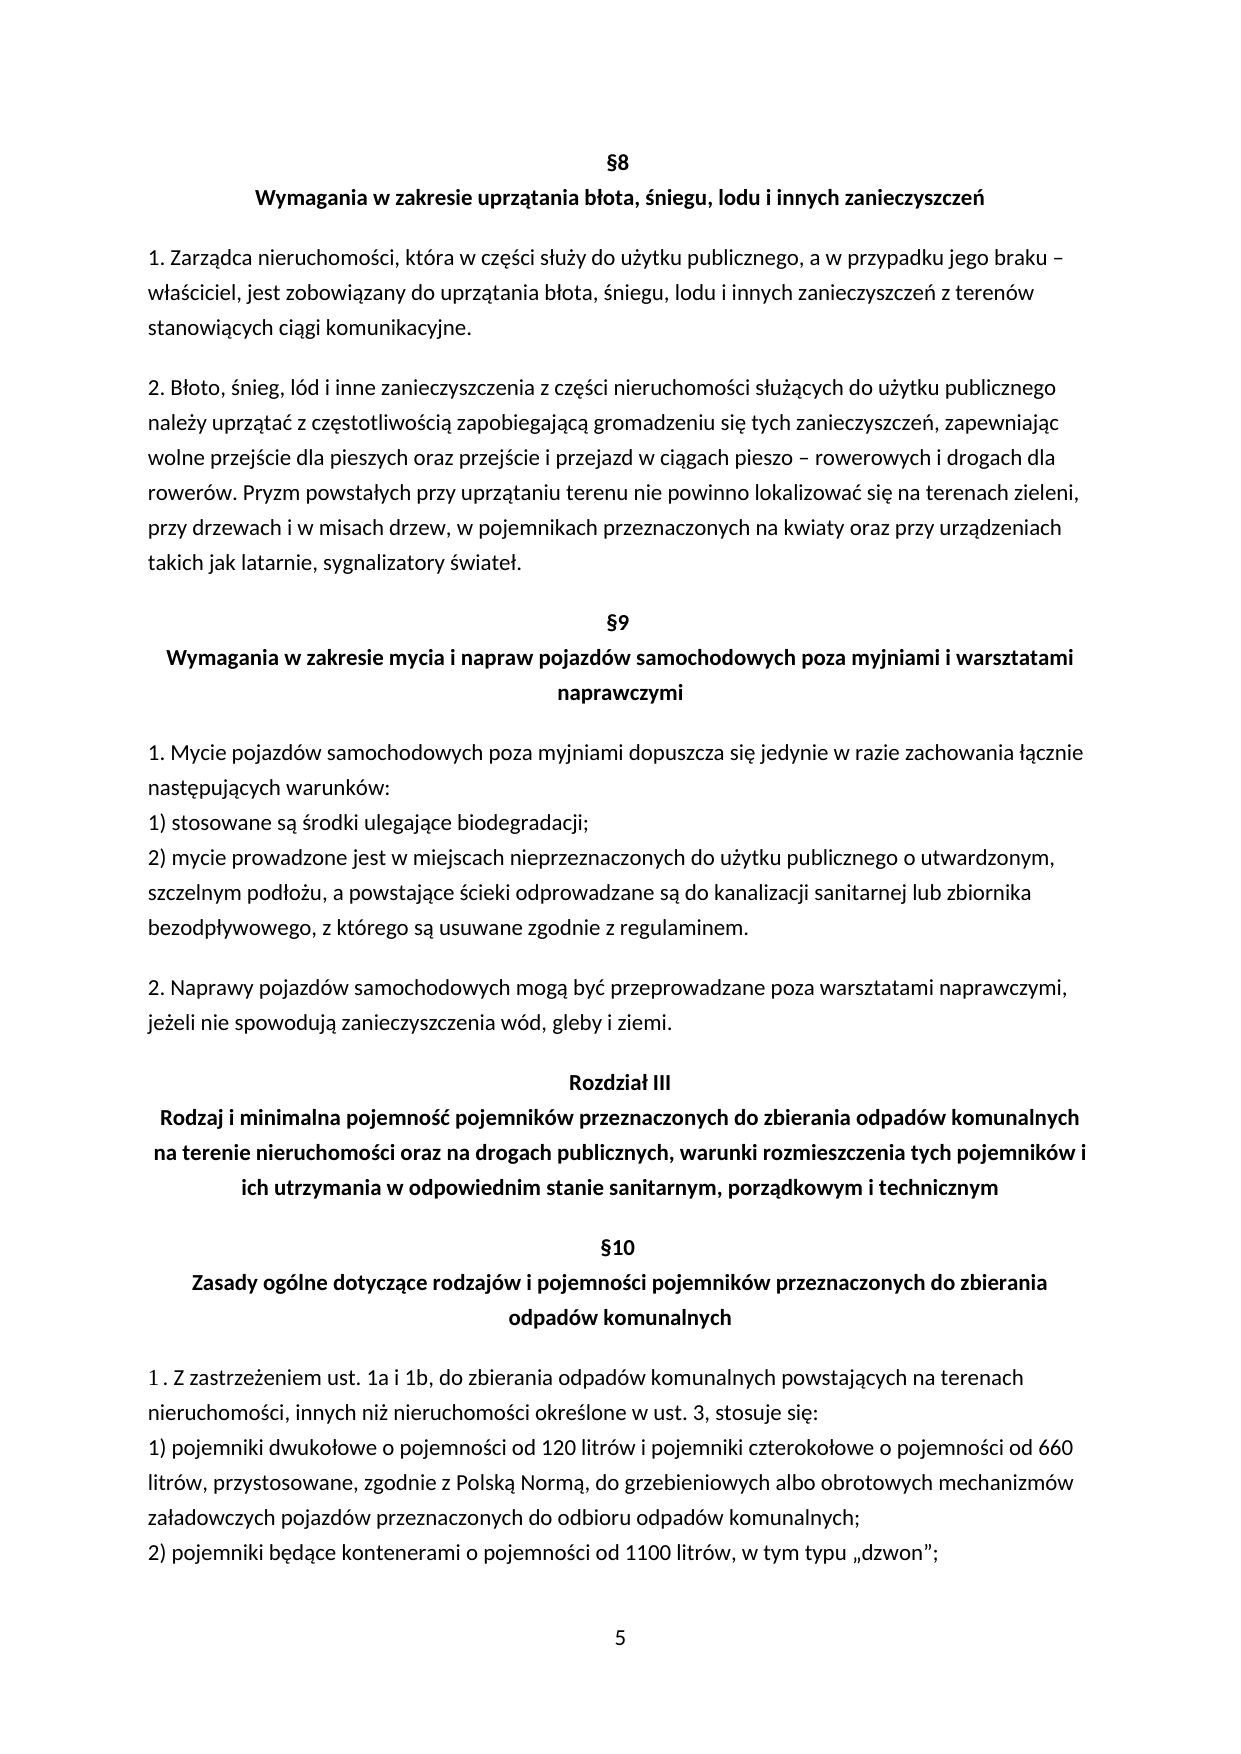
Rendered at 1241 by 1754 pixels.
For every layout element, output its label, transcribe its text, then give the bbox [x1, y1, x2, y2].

list . Z zastrzeżeniem ust. 1a i 1b, do zbierania odpadów komunalnych powstających na terenach nieruchomości, innych niż nieruchomości określone w ust. 3, stosuje się: [148, 1363, 1093, 1426]
subtitle §9 Wymagania w zakresie mycia i napraw pojazdów samochodowych poza myjniami i warsztatami naprawczymi [148, 608, 1093, 706]
text 1. Mycie pojazdów samochodowych poza myjniami dopuszcza się jedynie w razie zachowania łącznie następujących warunków: [148, 738, 1093, 801]
list 2) pojemniki będące kontenerami o pojemności od 1100 litrów, w tym typu „dzwon”; [148, 1538, 1093, 1566]
subtitle §8 Wymagania w zakresie uprzątania błota, śniegu, lodu i innych zanieczyszczeń [148, 148, 1093, 211]
text 2) mycie prowadzone jest w miejscach nieprzeznaczonych do użytku publicznego o utwardzonym, szczelnym podłożu, a powstające ścieki odprowadzane są do kanalizacji sanitarnej lub zbiornika bezodpływowego, z którego są usuwane zgodnie z regulaminem. [148, 843, 1093, 941]
list 1) pojemniki dwukołowe o pojemności od 120 litrów i pojemniki czterokołowe o pojemności od 660 litrów, przystosowane, zgodnie z Polską Normą, do grzebieniowych albo obrotowych mechanizmów załadowczych pojazdów przeznaczonych do odbioru odpadów komunalnych; [148, 1433, 1093, 1531]
text 1) stosowane są środki ulegające biodegradacji; [148, 808, 1093, 836]
text 1. Zarządca nieruchomości, która w części służy do użytku publicznego, a w przypadku jego braku – właściciel, jest zobowiązany do uprzątania błota, śniegu, lodu i innych zanieczyszczeń z terenów stanowiących ciągi komunikacyjne. [148, 243, 1093, 341]
text 2. Naprawy pojazdów samochodowych mogą być przeprowadzane poza warsztatami naprawczymi, jeżeli nie spowodują zanieczyszczenia wód, gleby i ziemi. [148, 973, 1093, 1036]
text 2. Błoto, śnieg, lód i inne zanieczyszczenia z części nieruchomości służących do użytku publicznego należy uprzątać z częstotliwością zapobiegającą gromadzeniu się tych zanieczyszczeń, zapewniając wolne przejście dla pieszych oraz przejście i przejazd w ciągach pieszo – rowerowych i drogach dla rowerów. Pryzm powstałych przy uprzątaniu terenu nie powinno lokalizować się na terenach zieleni, przy drzewach i w misach drzew, w pojemnikach przeznaczonych na kwiaty oraz przy urządzeniach takich jak latarnie, sygnalizatory świateł. [148, 373, 1093, 576]
subtitle Rozdział III Rodzaj i minimalna pojemność pojemników przeznaczonych do zbierania odpadów komunalnych na terenie nieruchomości oraz na drogach publicznych, warunki rozmieszczenia tych pojemników i ich utrzymania w odpowiednim stanie sanitarnym, porządkowym i technicznym [148, 1068, 1093, 1201]
subtitle §10 Zasady ogólne dotyczące rodzajów i pojemności pojemników przeznaczonych do zbierania odpadów komunalnych [148, 1233, 1093, 1331]
